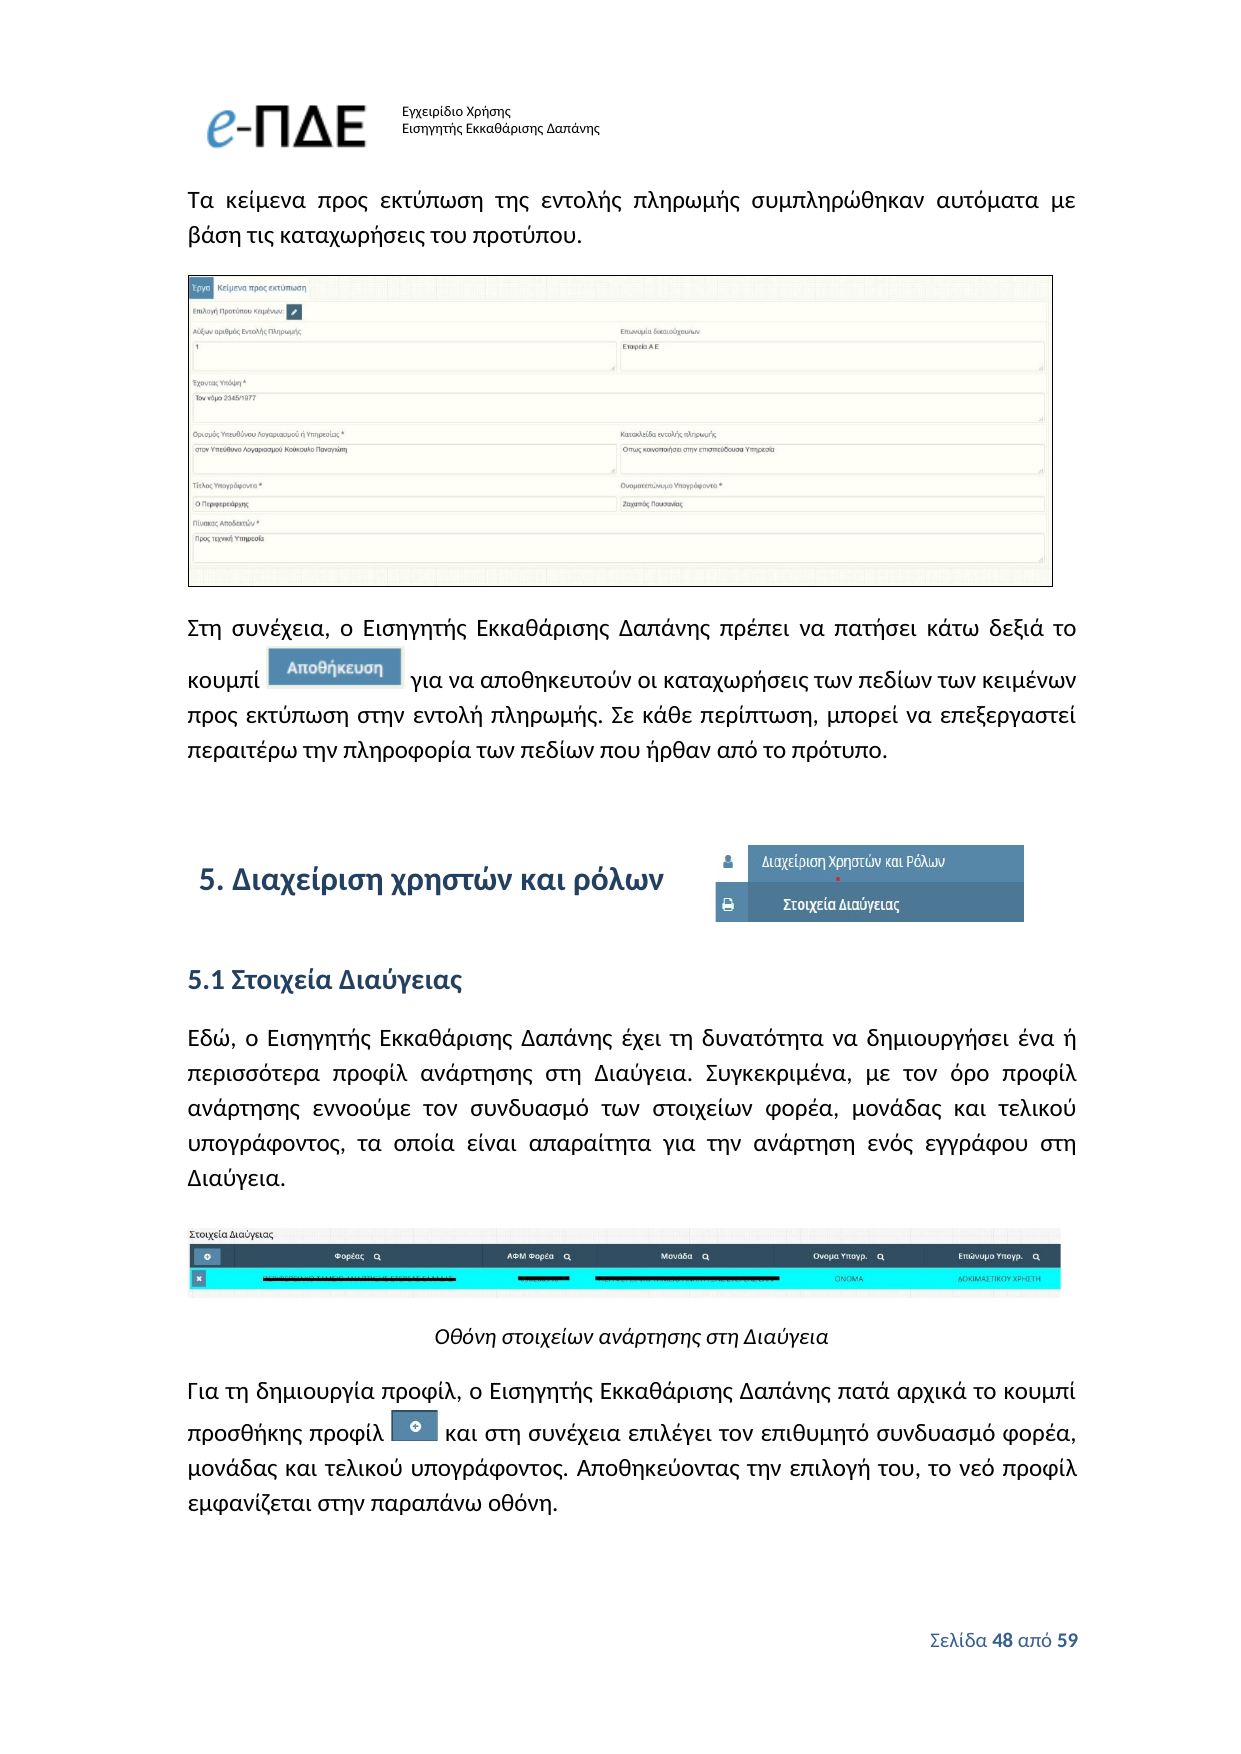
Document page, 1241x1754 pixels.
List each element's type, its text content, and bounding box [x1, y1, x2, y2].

text Οθόνη στοιχείων ανάρτησης στη Διαύγεια [187, 1322, 1078, 1350]
picture [189, 276, 1052, 586]
text Για τη δημιουργία προφίλ, ο Εισηγητής Εκκαθάρισης Δαπάνης πατά αρχικά το κουμπί προσθήκης προφίλ και στη συνέχεια επιλέγει τον επιθυμητό συνδυασμό φορέα, μονάδας και τελικού υπογράφοντος. Αποθηκεύοντας την επιλογή του, το νεό προφίλ εμφανίζεται στην παραπάνω οθόνη. [187, 1375, 1078, 1517]
text Τα κείμενα προς εκτύπωση της εντολής πληρωμής συμπληρώθηκαν αυτόματα με βάση τις καταχωρήσεις του προτύπου. [187, 184, 1078, 250]
picture [187, 1228, 1061, 1298]
list Εδώ, ο Εισηγητής Εκκαθάρισης Δαπάνης έχει τη δυνατότητα να δημιουργήσει ένα ή περισσότερα προφίλ ανάρτησης στη Διαύγεια. Συγκεκριμένα, με τον όρο προφίλ ανάρτησης εννοούμε τον συνδυασμό των στοιχείων φορέα, μονάδας και τελικού υπογράφοντος, τα οποία είναι απαραίτητα για την ανάρτηση ενός εγγράφου στη Διαύγεια. [187, 1022, 1078, 1192]
subtitle 5.1 Στοιχεία Διαύγειας [187, 961, 1078, 997]
table_header [704, 846, 1077, 948]
picture [715, 845, 1024, 922]
picture [266, 646, 405, 689]
text Στη συνέχεια, ο Εισηγητής Εκκαθάρισης Δαπάνης πρέπει να πατήσει κάτω δεξιά το κουμπί για να αποθηκευτούν οι καταχωρήσεις των πεδίων των κειμένων προς εκτύπωση στην εντολή πληρωμής. Σε κάθε περίπτωση, μπορεί να επεξεργαστεί περαιτέρω την πληροφορία των πεδίων που ήρθαν από το πρότυπο. [187, 612, 1078, 764]
picture [391, 1410, 438, 1441]
picture [198, 101, 376, 157]
table_header 5. Διαχείριση χρηστών και ρόλων [188, 846, 704, 948]
